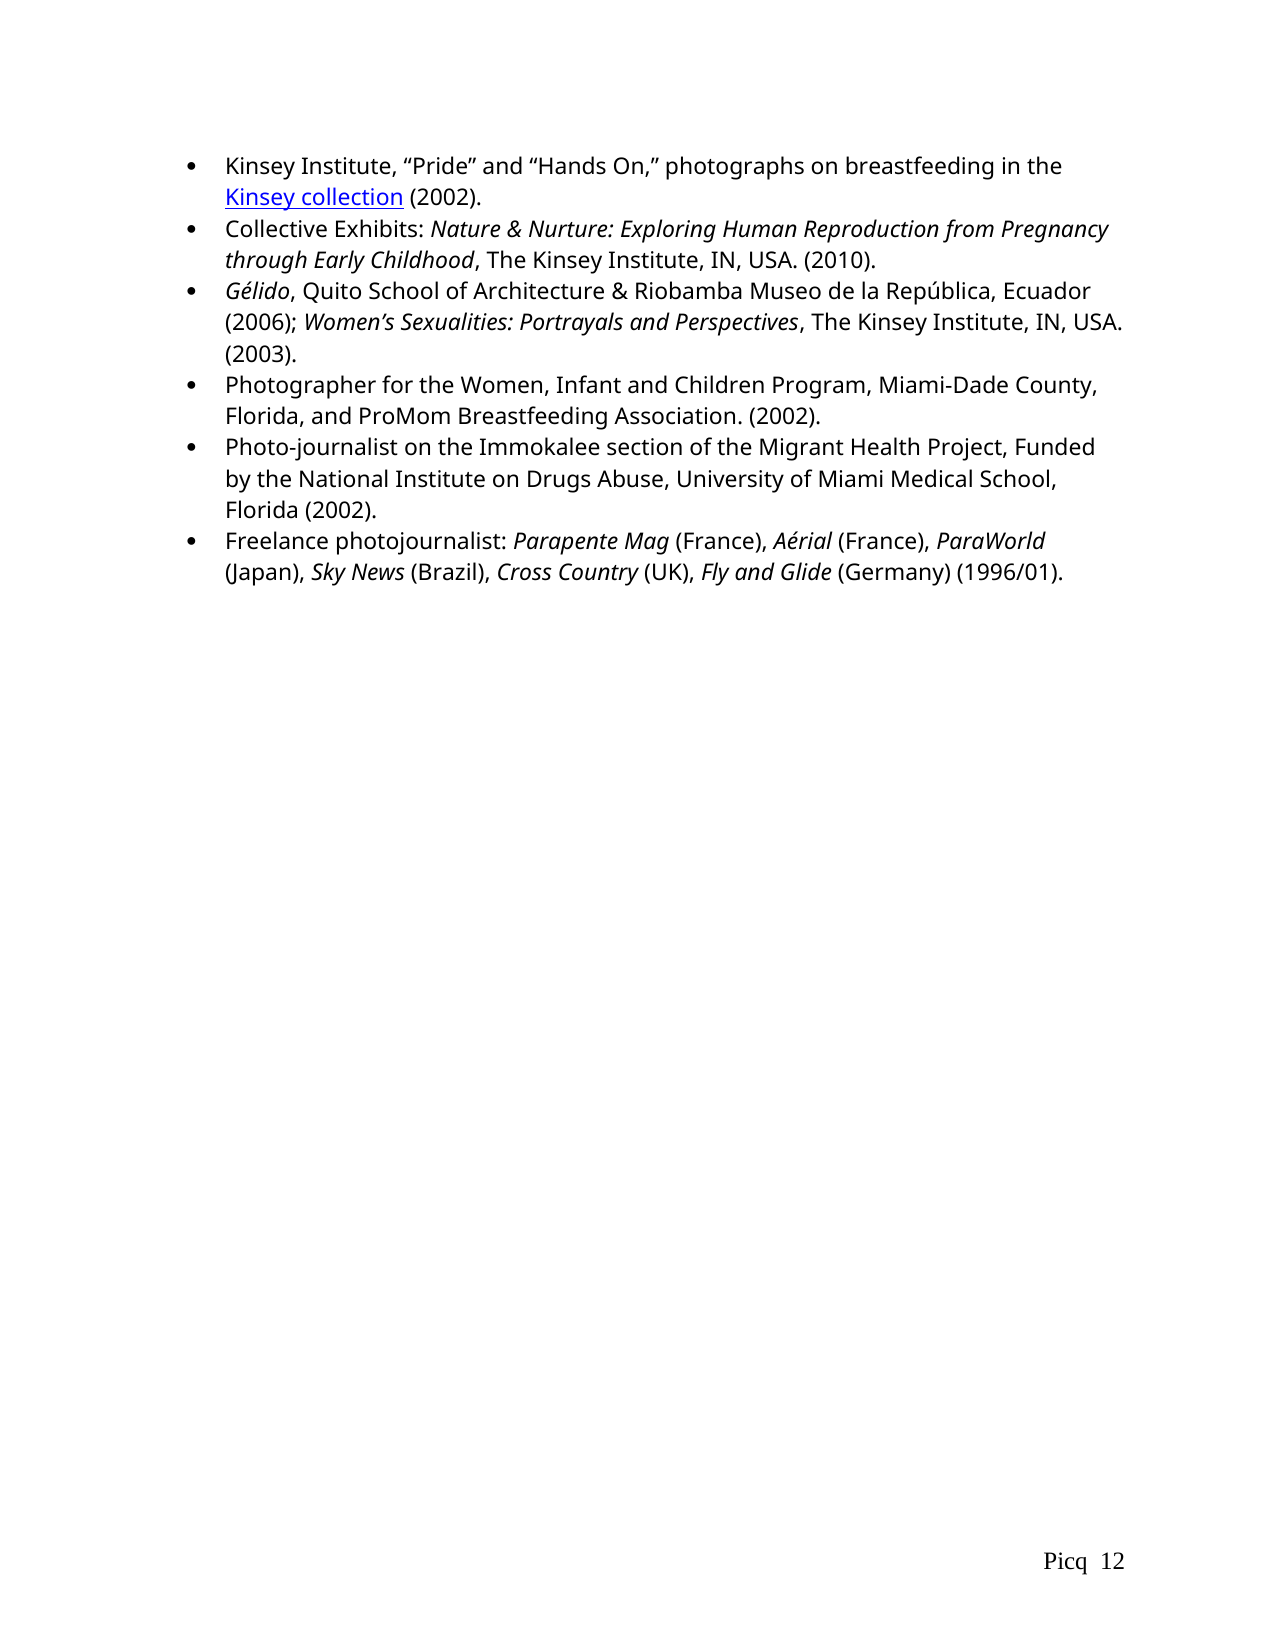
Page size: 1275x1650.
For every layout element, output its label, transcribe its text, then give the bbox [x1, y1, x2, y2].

list Gélido, Quito School of Architecture & Riobamba Museo de la República, Ecuador (2006); Women’s Sexualities: Portrayals and Perspectives, The Kinsey Institute, IN, USA. (2003). [187, 275, 1125, 369]
list Freelance photojournalist: Parapente Mag (France), Aérial (France), ParaWorld (Japan), Sky News (Brazil), Cross Country (UK), Fly and Glide (Germany) (1996/01). [187, 525, 1125, 587]
list Photographer for the Women, Infant and Children Program, Miami-Dade County, Florida, and ProMom Breastfeeding Association. (2002). [187, 369, 1125, 431]
list Kinsey Institute, “Pride” and “Hands On,” photographs on breastfeeding in the Kinsey collection (2002). [187, 150, 1125, 212]
list Collective Exhibits: Nature & Nurture: Exploring Human Reproduction from Pregnancy through Early Childhood, The Kinsey Institute, IN, USA. (2010). [187, 212, 1125, 275]
list Photo-journalist on the Immokalee section of the Migrant Health Project, Funded by the National Institute on Drugs Abuse, University of Miami Medical School, Florida (2002). [187, 431, 1125, 525]
